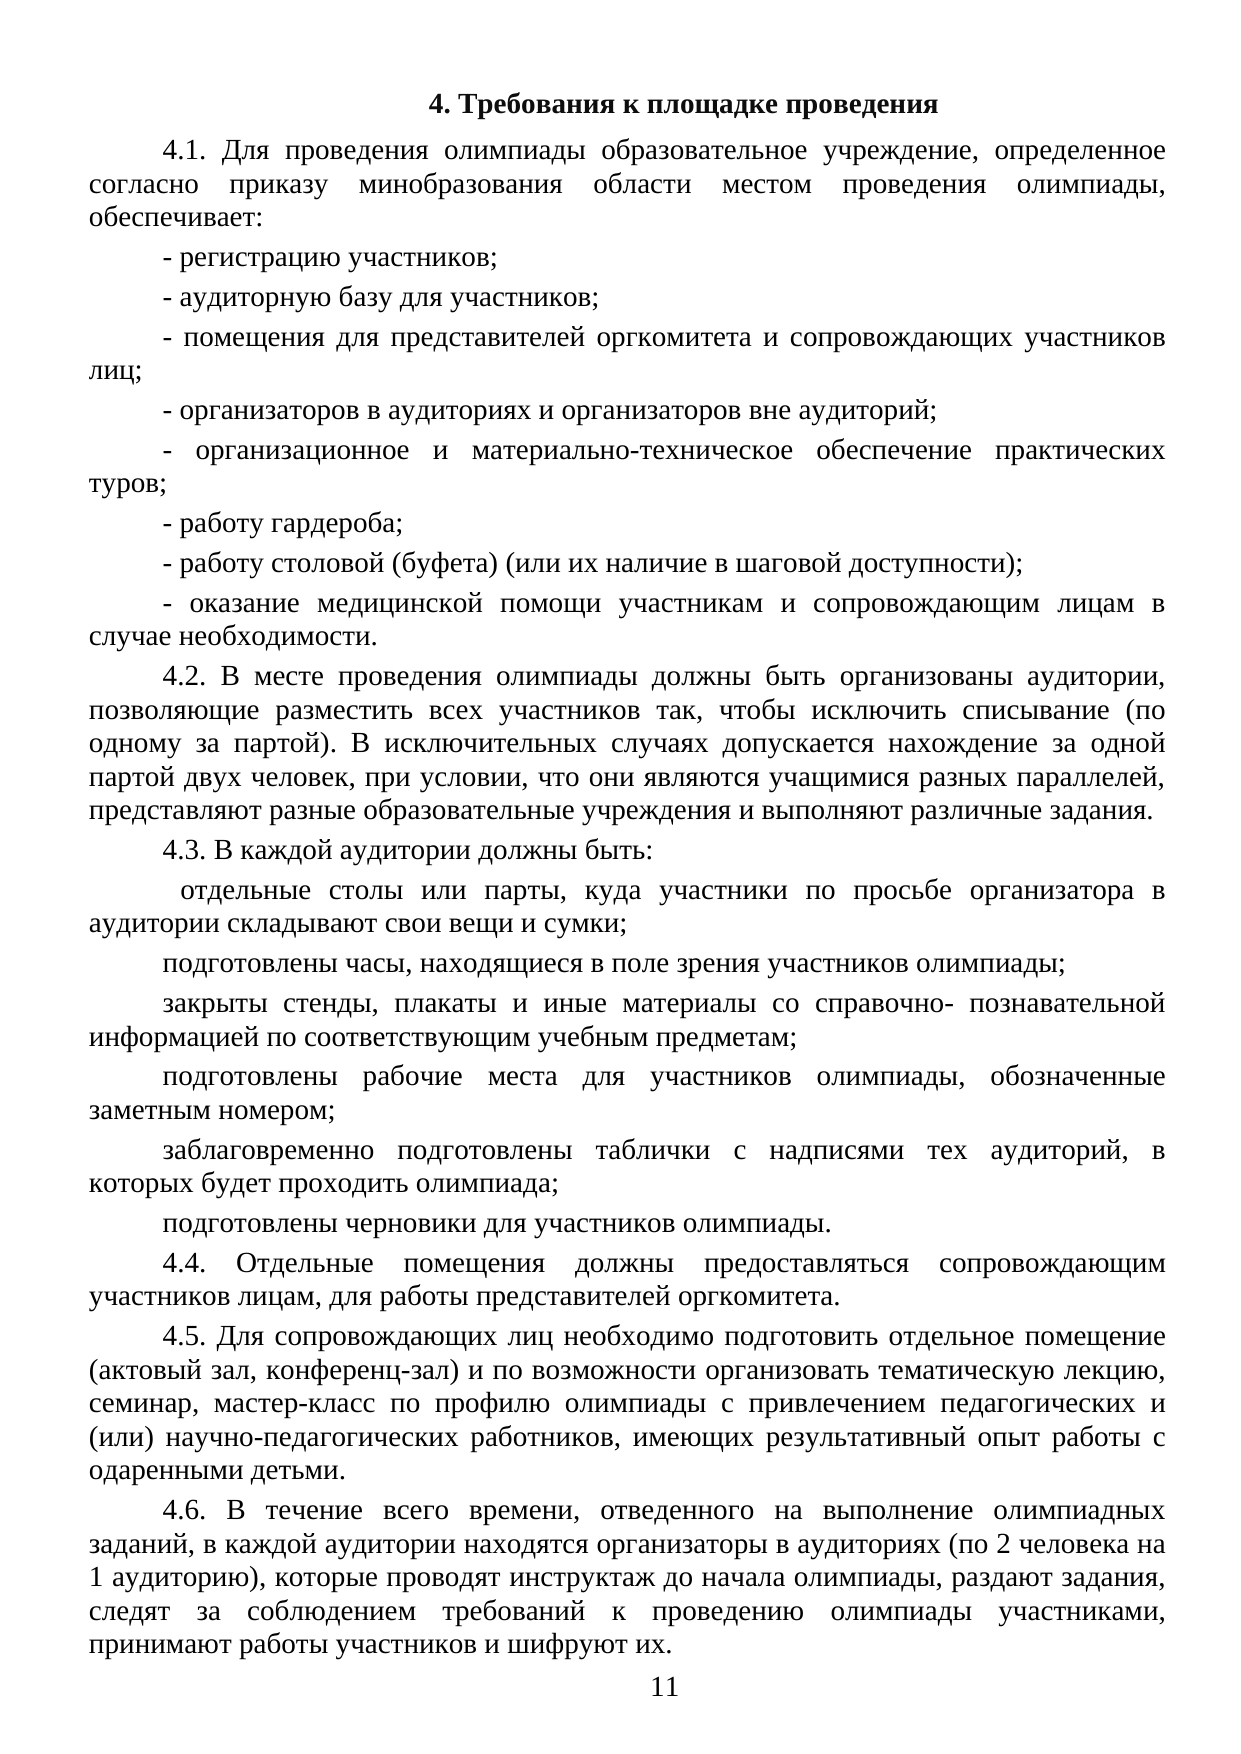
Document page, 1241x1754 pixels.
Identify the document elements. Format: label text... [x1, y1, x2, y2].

text отдельные столы или парты, куда участники по просьбе организатора в аудитории складывают свои вещи и сумки; [89, 872, 1167, 939]
text 4.1. Для проведения олимпиады образовательное учреждение, определенное согласно приказу минобразования области местом проведения олимпиады, обеспечивает: [89, 132, 1167, 233]
text 4.2. В месте проведения олимпиады должны быть организованы аудитории, позволяющие разместить всех участников так, чтобы исключить списывание (по одному за партой). В исключительных случаях допускается нахождение за одной партой двух человек, при условии, что они являются учащимися разных параллелей, представляют разные образовательные учреждения и выполняют различные задания. [89, 658, 1167, 826]
text заблаговременно подготовлены таблички с надписями тех аудиторий, в которых будет проходить олимпиада; [89, 1132, 1167, 1199]
text подготовлены часы, находящиеся в поле зрения участников олимпиады; [89, 945, 1167, 979]
text 4.6. В течение всего времени, отведенного на выполнение олимпиадных заданий, в каждой аудитории находятся организаторы в аудиториях (по 2 человека на 1 аудиторию), которые проводят инструктаж до начала олимпиады, раздают задания, следят за соблюдением требований к проведению олимпиады участниками, принимают работы участников и шифруют их. [89, 1492, 1167, 1660]
text 4.5. Для сопровождающих лиц необходимо подготовить отдельное помещение (актовый зал, конференц-зал) и по возможности организовать тематическую лекцию, семинар, мастер-класс по профилю олимпиады с привлечением педагогических и (или) научно-педагогических работников, имеющих результативный опыт работы с одаренными детьми. [89, 1318, 1167, 1486]
text - помещения для представителей оргкомитета и сопровождающих участников лиц; [89, 319, 1167, 386]
subtitle 4. Требования к площадке проведения [201, 86, 1167, 120]
text 4.3. В каждой аудитории должны быть: [89, 832, 1167, 866]
text подготовлены черновики для участников олимпиады. [89, 1205, 1167, 1239]
text подготовлены рабочие места для участников олимпиады, обозначенные заметным номером; [89, 1058, 1167, 1126]
text - организаторов в аудиториях и организаторов вне аудиторий; [89, 392, 1167, 426]
text - организационное и материально-техническое обеспечение практических туров; [89, 432, 1167, 499]
text - регистрацию участников; [89, 239, 1167, 273]
text - работу столовой (буфета) (или их наличие в шаговой доступности); [89, 545, 1167, 579]
text 4.4. Отдельные помещения должны предоставляться сопровождающим участников лицам, для работы представителей оргкомитета. [89, 1245, 1167, 1312]
text - оказание медицинской помощи участникам и сопровождающим лицам в случае необходимости. [89, 585, 1167, 652]
text закрыты стенды, плакаты и иные материалы со справочно- познавательной информацией по соответствующим учебным предметам; [89, 985, 1167, 1052]
text - аудиторную базу для участников; [89, 279, 1167, 313]
text - работу гардероба; [89, 505, 1167, 539]
